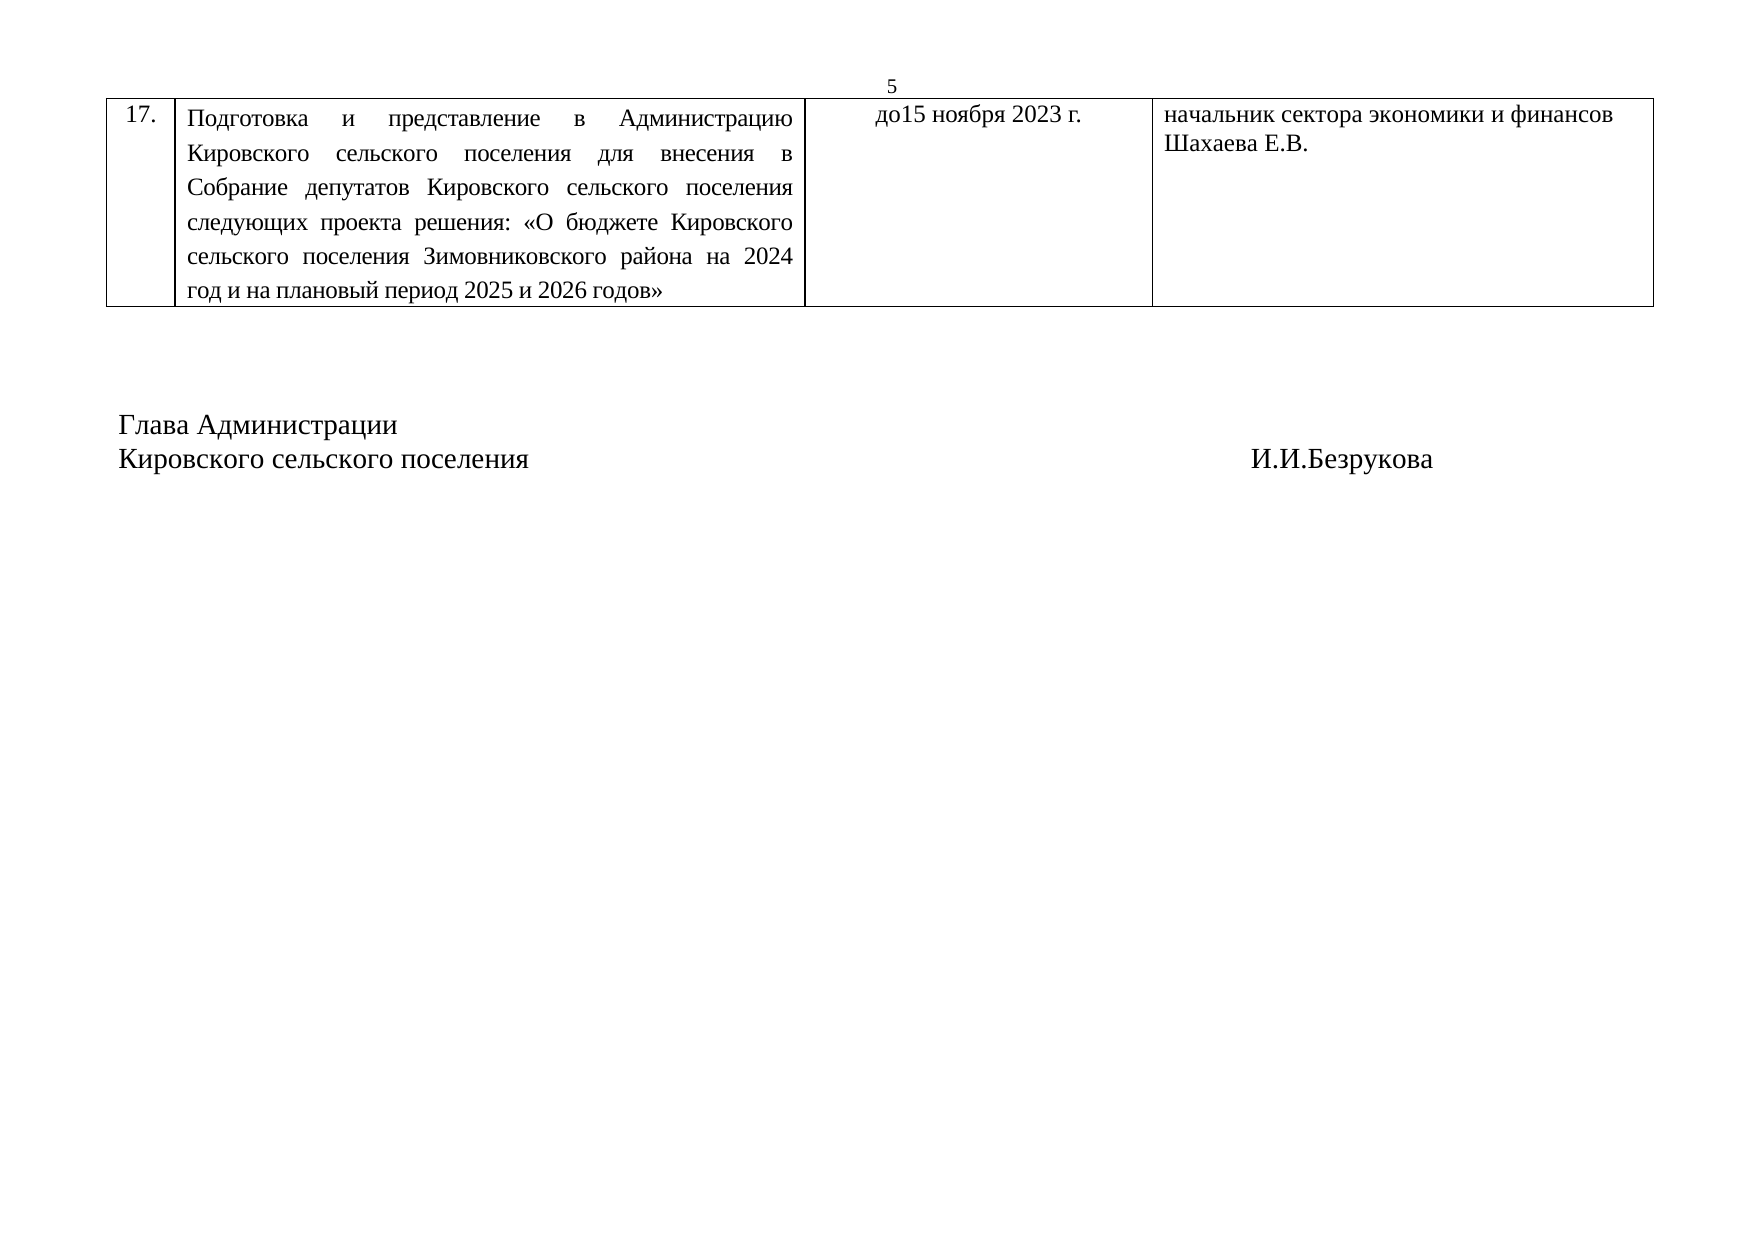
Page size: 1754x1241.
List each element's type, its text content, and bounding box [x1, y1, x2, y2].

table_cell до15 ноября 2023 г. [806, 99, 1152, 306]
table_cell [1153, 99, 1653, 306]
text Кировского сельского поселения И.И.Безрукова [118, 441, 1665, 474]
text Глава Администрации [118, 407, 1665, 441]
table_cell 17. [107, 99, 174, 306]
table_cell Подготовка и представление в Администрацию Кировского сельского поселения для внесения в Собрание депутатов Кировского сельского поселения следующих проекта решения: «О бюджете Кировского сельского поселения Зимовниковского района на 2024 год и на плановый период 2025 и 2026 годов» [176, 99, 804, 306]
